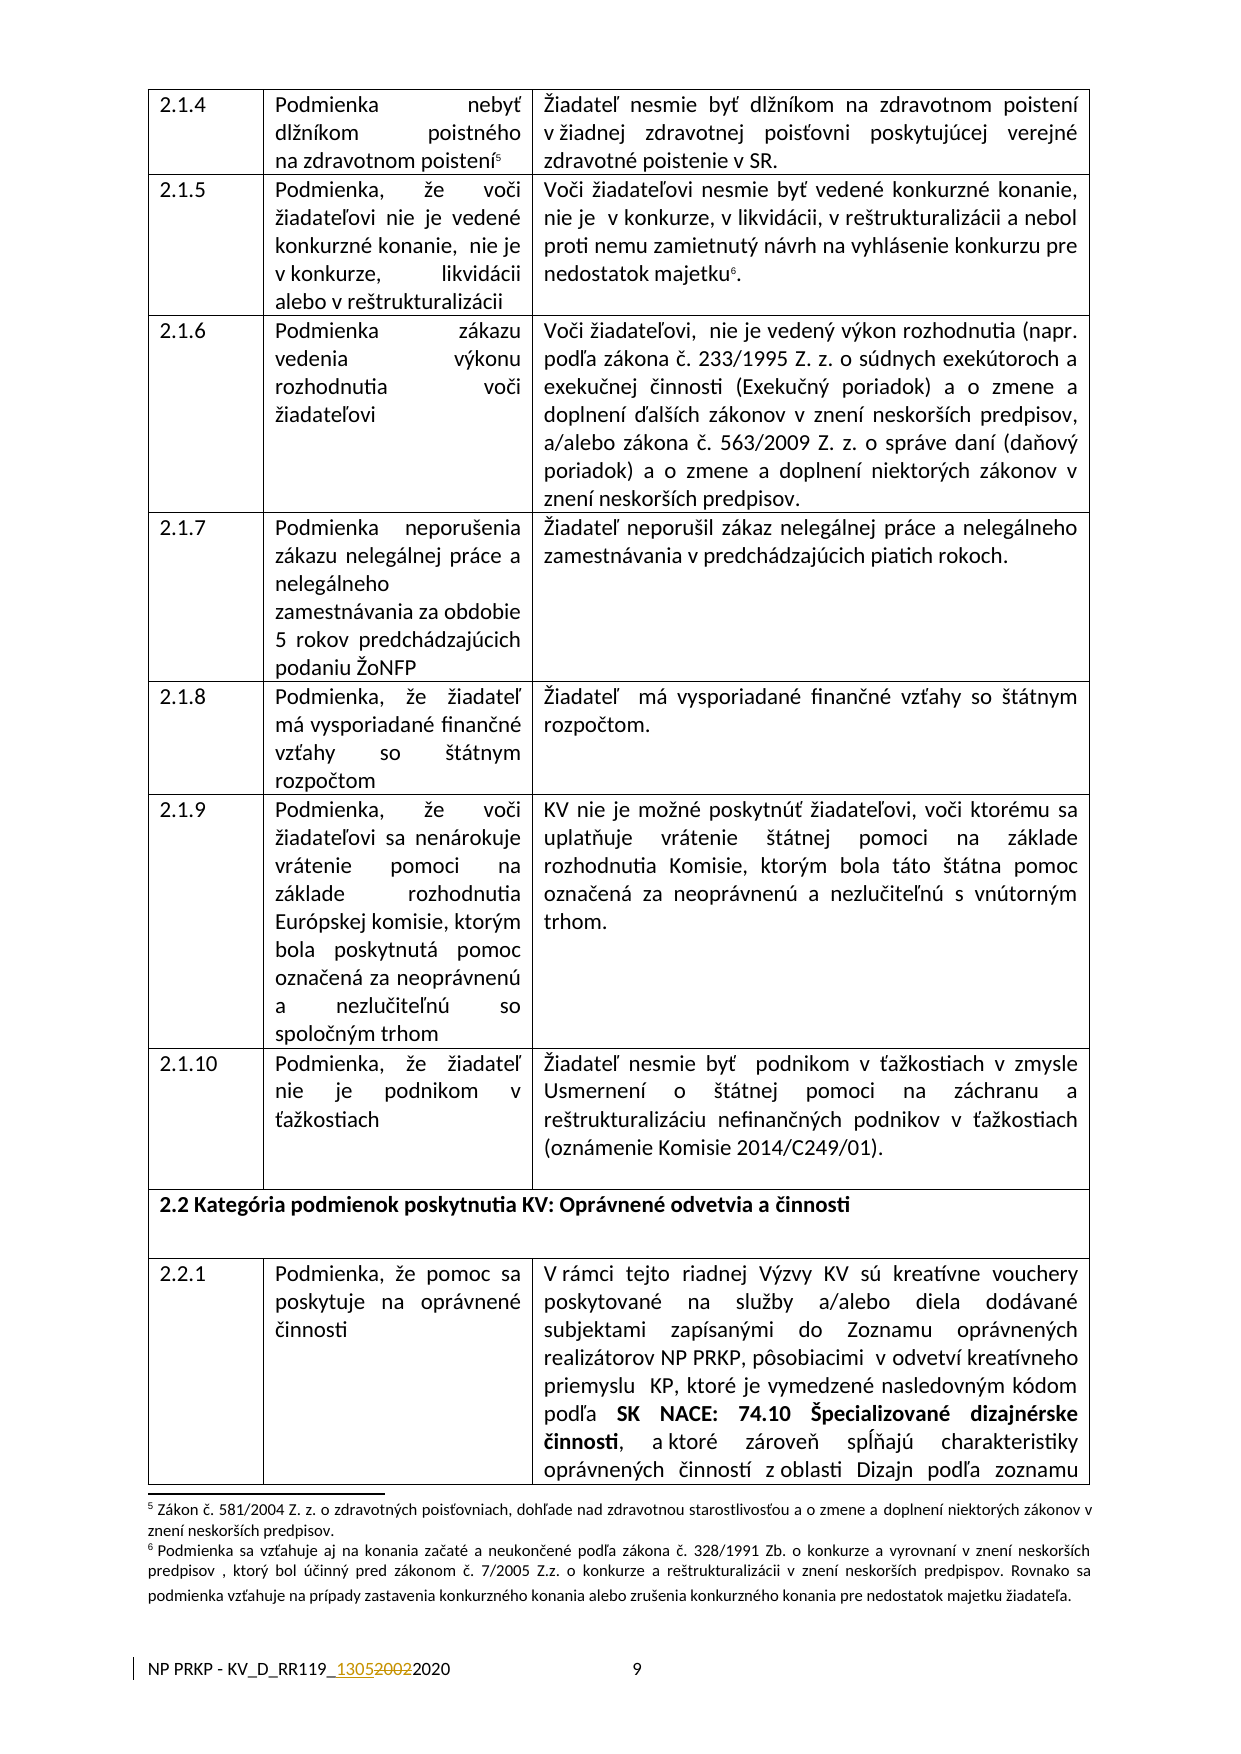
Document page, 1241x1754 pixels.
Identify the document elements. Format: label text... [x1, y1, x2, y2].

table_cell Žiadateľ neporušil zákaz nelegálnej práce a nelegálneho zamestnávania v predchádzajúcich piatich rokoch. [533, 513, 1089, 681]
table_cell 2.1.9 [149, 795, 263, 1048]
table_cell Podmienka, že voči žiadateľovi sa nenárokuje vrátenie pomoci na základe rozhodnutia Európskej komisie, ktorým bola poskytnutá pomoc označená za neoprávnenú a nezlučiteľnú so spoločným trhom [264, 795, 532, 1048]
table_cell 2.1.4 [149, 90, 263, 174]
table_cell 2.1.8 [149, 682, 263, 794]
table_cell 2.1.6 [149, 316, 263, 512]
table_cell Podmienka, že žiadateľ má vysporiadané finančné vzťahy so štátnym rozpočtom [264, 682, 532, 794]
table_cell 2.1.7 [149, 513, 263, 681]
table_cell Podmienka, že žiadateľ nie je podnikom v ťažkostiach [264, 1049, 532, 1189]
table_cell KV nie je možné poskytnúť žiadateľovi, voči ktorému sa uplatňuje vrátenie štátnej pomoci na základe rozhodnutia Komisie, ktorým bola táto štátna pomoc označená za neoprávnenú a nezlučiteľnú s vnútorným trhom. [533, 795, 1089, 1048]
table_cell 2.2.1 [149, 1259, 263, 1483]
table_cell Voči žiadateľovi, nie je vedený výkon rozhodnutia (napr. podľa zákona č. 233/1995 Z. z. o súdnych exekútoroch a exekučnej činnosti (Exekučný poriadok) a o zmene a doplnení ďalších zákonov v znení neskorších predpisov, a/alebo zákona č. 563/2009 Z. z. o správe daní (daňový poriadok) a o zmene a doplnení niektorých zákonov v znení neskorších predpisov. [533, 316, 1089, 512]
table_cell Žiadateľ nesmie byť dlžníkom na zdravotnom poistení v žiadnej zdravotnej poisťovni poskytujúcej verejné zdravotné poistenie v SR. [533, 90, 1089, 174]
table_cell Podmienka zákazu vedenia výkonu rozhodnutia voči žiadateľovi [264, 316, 532, 512]
table_cell 2.2 Kategória podmienok poskytnutia KV: Oprávnené odvetvia a činnosti [149, 1190, 1089, 1258]
table_cell Podmienka neporušenia zákazu nelegálnej práce a nelegálneho zamestnávania za obdobie 5 rokov predchádzajúcich podaniu ŽoNFP [264, 513, 532, 681]
table_cell Voči žiadateľovi nesmie byť vedené konkurzné konanie, nie je v konkurze, v likvidácii, v reštrukturalizácii a nebol proti nemu zamietnutý návrh na vyhlásenie konkurzu pre nedostatok majetku. [533, 175, 1089, 315]
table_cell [264, 1259, 532, 1483]
table_cell Podmienka nebyť dlžníkom poistného na zdravotnom poistení [264, 90, 532, 174]
table_cell 2.1.5 [149, 175, 263, 315]
table_cell Žiadateľ má vysporiadané finančné vzťahy so štátnym rozpočtom. [533, 682, 1089, 794]
table_cell Žiadateľ nesmie byť podnikom v ťažkostiach v zmysle Usmernení o štátnej pomoci na záchranu a reštrukturalizáciu nefinančných podnikov v ťažkostiach (oznámenie Komisie 2014/C249/01). [533, 1049, 1089, 1189]
table_cell Podmienka, že voči žiadateľovi nie je vedené konkurzné konanie, nie je v konkurze, likvidácii alebo v reštrukturalizácii [264, 175, 532, 315]
table_cell 2.1.10 [149, 1049, 263, 1189]
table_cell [533, 1259, 1089, 1483]
